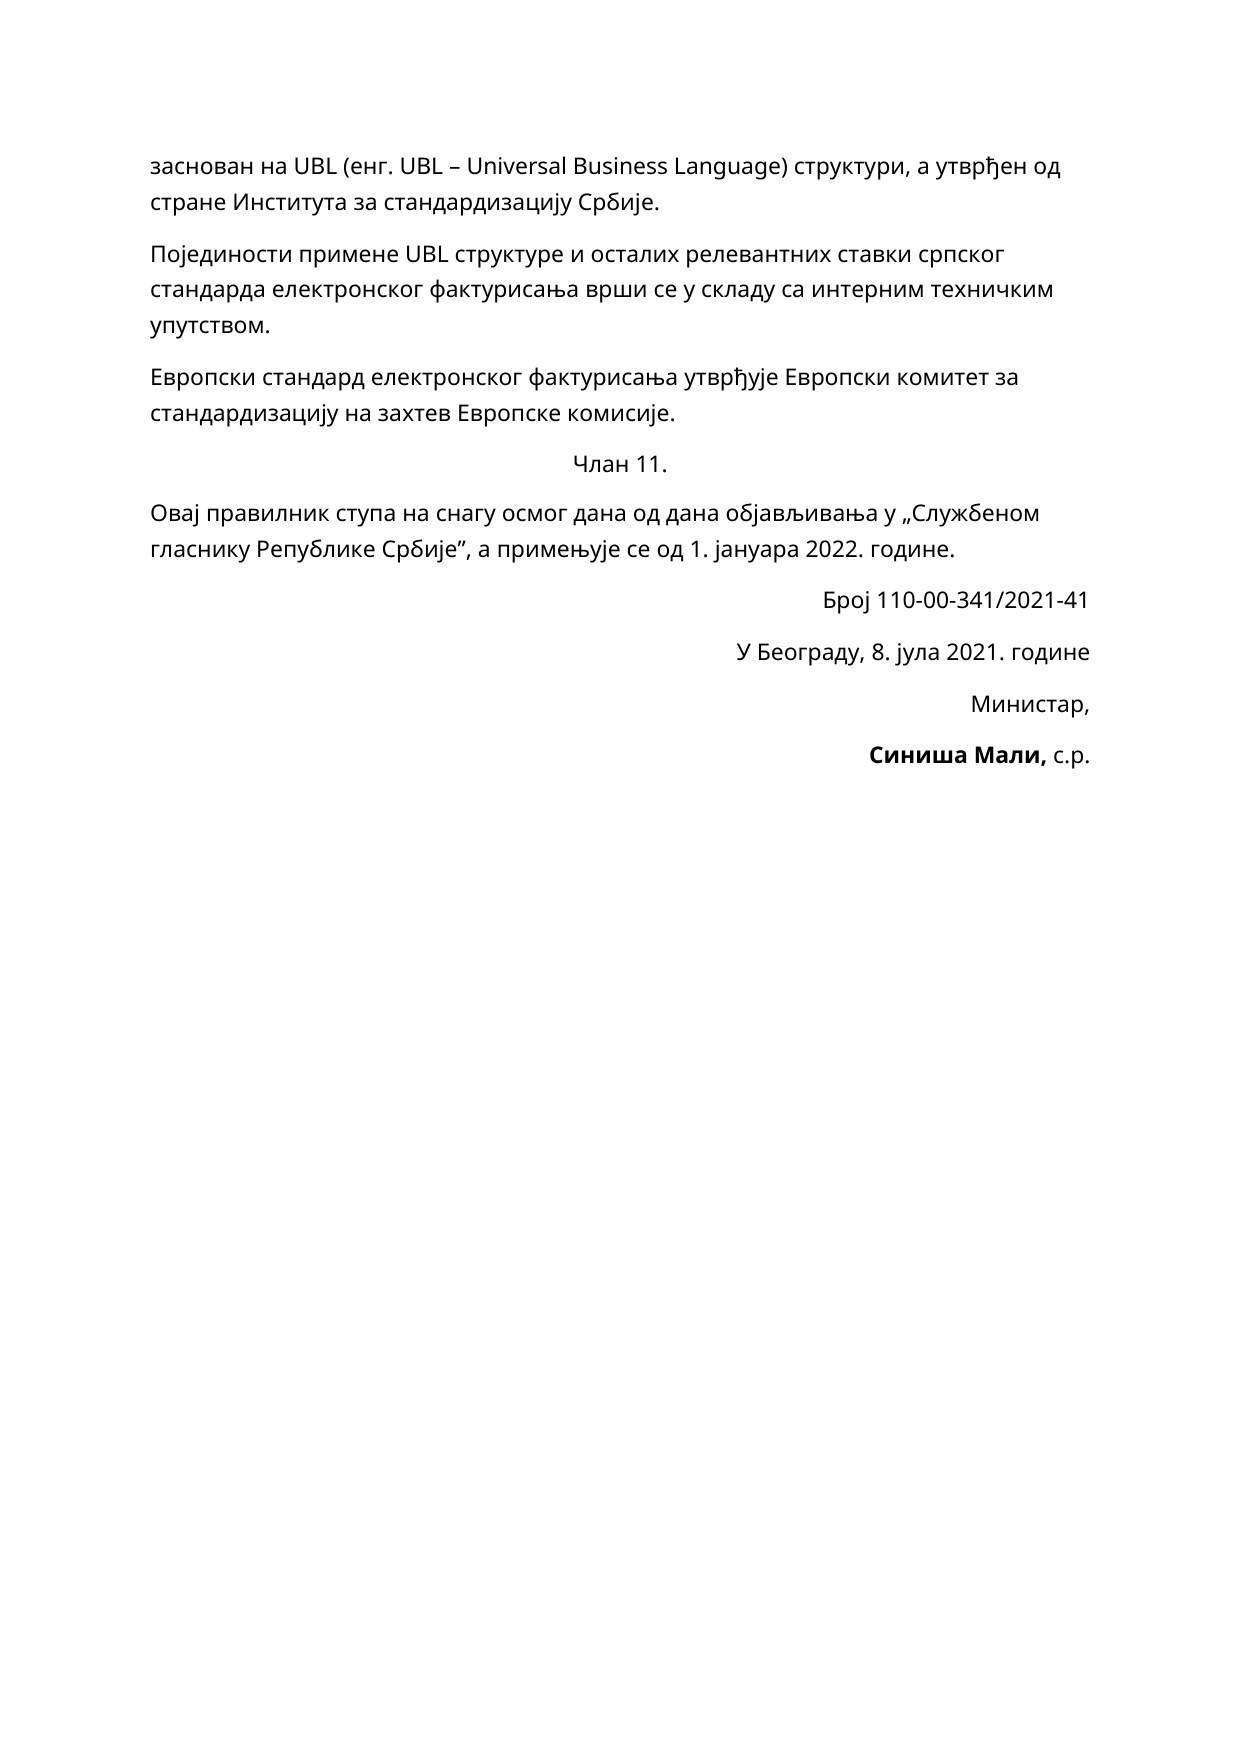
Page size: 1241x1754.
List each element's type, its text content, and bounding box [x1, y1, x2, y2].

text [150, 150, 1090, 217]
text Појединости примене UBL структуре и осталих релевантних ставки српског стандарда електронског фактурисања врши се у складу са интерним техничким упутством. [150, 237, 1090, 341]
text Синиша Мали, с.р. [150, 739, 1090, 770]
text Министар, [150, 687, 1090, 719]
text Овај правилник ступа на снагу осмог дана од дана објављивања у „Службеном гласнику Републике Србије”, а примењује се од 1. јануара 2022. године. [150, 497, 1090, 564]
text У Београду, 8. јула 2021. године [150, 636, 1090, 667]
text Члан 11. [150, 448, 1090, 480]
text Европски стандард електронског фактурисања утврђује Европски комитет за стандардизацију на захтев Европске комисије. [150, 361, 1090, 428]
text Број 110-00-341/2021-41 [150, 584, 1090, 616]
